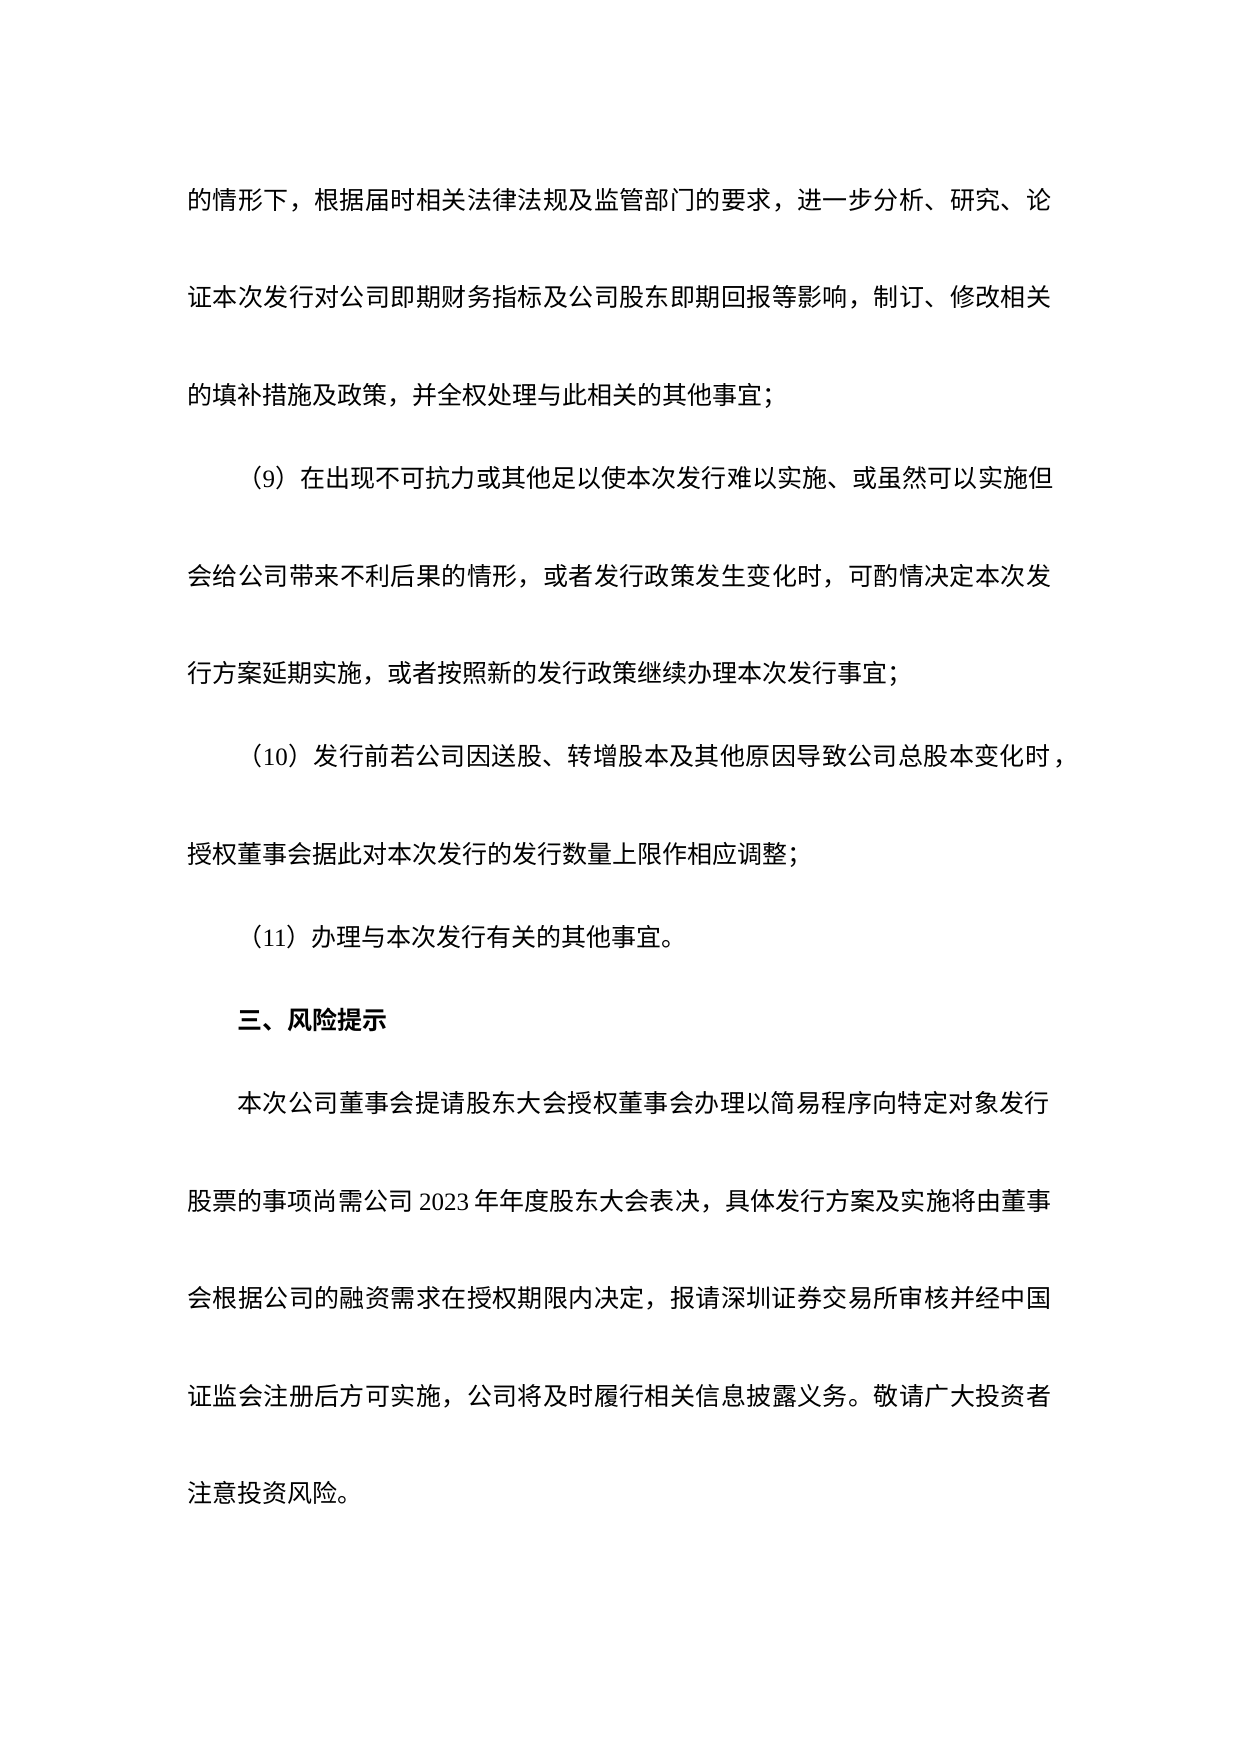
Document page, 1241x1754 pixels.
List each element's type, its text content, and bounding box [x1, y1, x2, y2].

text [187, 166, 1053, 426]
text 本次公司董事会提请股东大会授权董事会办理以简易程序向特定对象发行股票的事项尚需公司2023年年度股东大会表决，具体发行方案及实施将由董事会根据公司的融资需求在授权期限内决定，报请深圳证券交易所审核并经中国证监会注册后方可实施，公司将及时履行相关信息披露义务。敬请广大投资者注意投资风险。 [187, 1069, 1053, 1524]
text （9）在出现不可抗力或其他足以使本次发行难以实施、或虽然可以实施但会给公司带来不利后果的情形，或者发行政策发生变化时，可酌情决定本次发行方案延期实施，或者按照新的发行政策继续办理本次发行事宜； [187, 444, 1053, 704]
text （11）办理与本次发行有关的其他事宜。 [187, 903, 1053, 968]
text （10）发行前若公司因送股、转增股本及其他原因导致公司总股本变化时，授权董事会据此对本次发行的发行数量上限作相应调整； [187, 722, 1053, 885]
text 三、风险提示 [187, 986, 1053, 1051]
